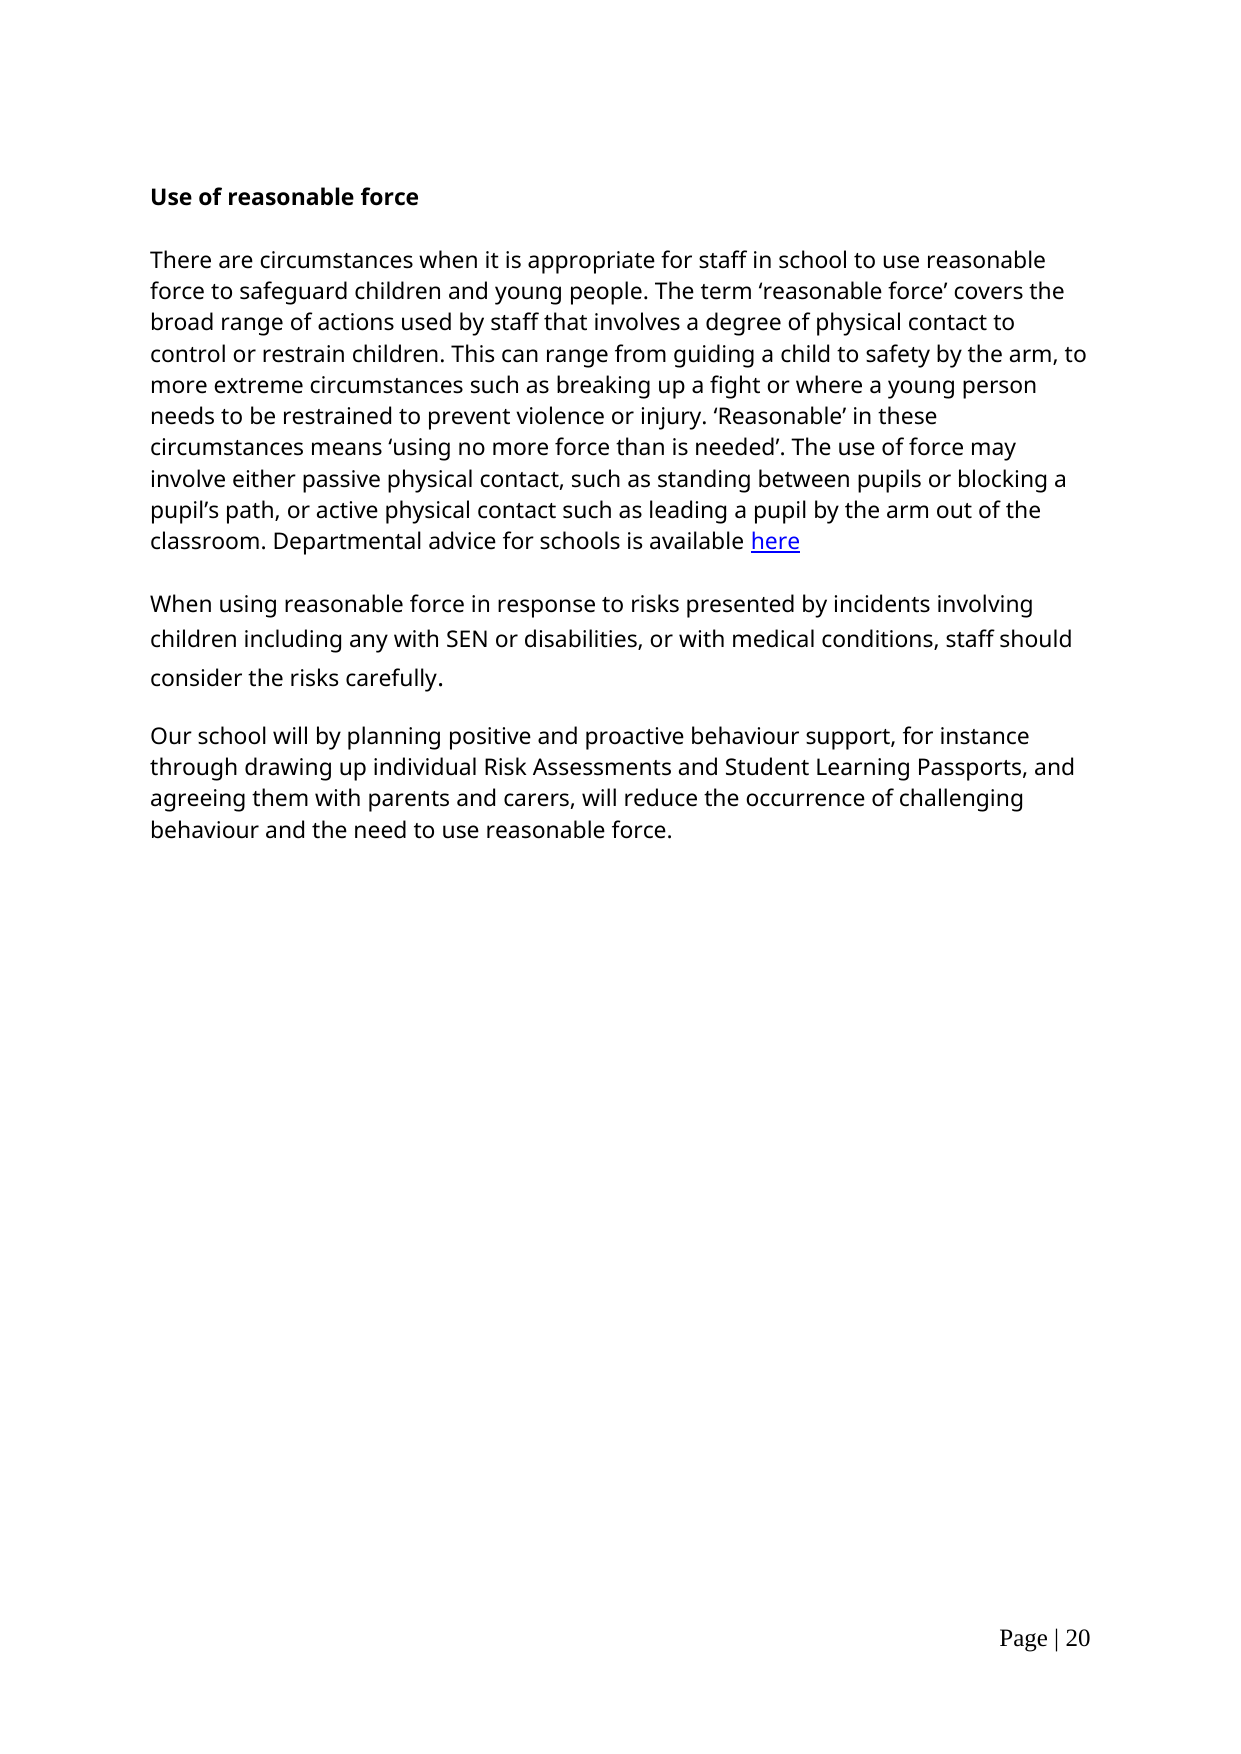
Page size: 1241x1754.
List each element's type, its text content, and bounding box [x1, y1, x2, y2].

text When using reasonable force in response to risks presented by incidents involving children including any with SEN or disabilities, or with medical conditions, staff should consider the risks carefully. [150, 587, 1090, 694]
text Our school will by planning positive and proactive behaviour support, for instance through drawing up individual Risk Assessments and Student Learning Passports, and agreeing them with parents and carers, will reduce the occurrence of challenging behaviour and the need to use reasonable force. [150, 720, 1090, 845]
text Use of reasonable force [150, 181, 1090, 212]
text There are circumstances when it is appropriate for staff in school to use reasonable force to safeguard children and young people. The term ‘reasonable force’ covers the broad range of actions used by staff that involves a degree of physical contact to control or restrain children. This can range from guiding a child to safety by the arm, to more extreme circumstances such as breaking up a fight or where a young person needs to be restrained to prevent violence or injury. ‘Reasonable’ in these circumstances means ‘using no more force than is needed’. The use of force may involve either passive physical contact, such as standing between pupils or blocking a pupil’s path, or active physical contact such as leading a pupil by the arm out of the classroom. Departmental advice for schools is available here [75, 244, 1090, 556]
